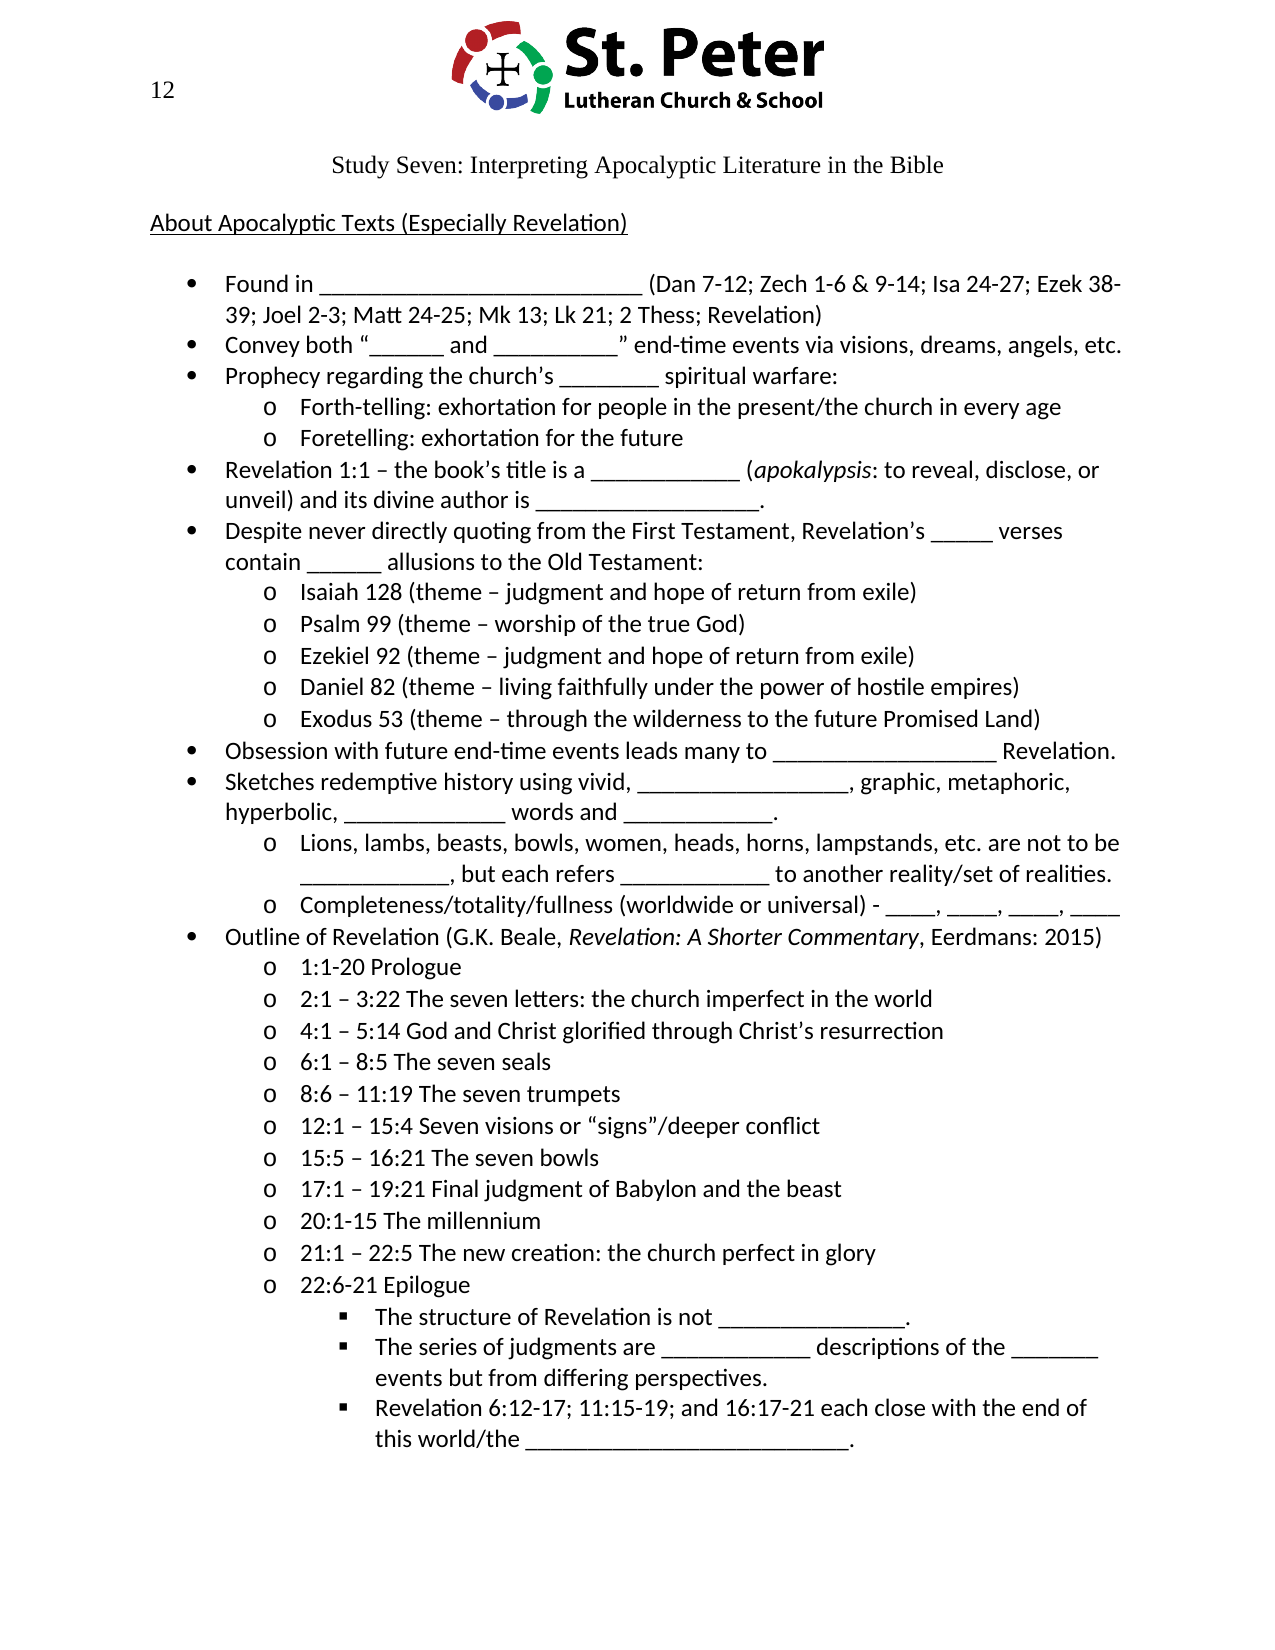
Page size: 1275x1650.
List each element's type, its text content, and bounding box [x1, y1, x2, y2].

list Prophecy regarding the church’s ________ spiritual warfare: [187, 360, 1125, 391]
list Daniel 82 (theme – living faithfully under the power of hostile empires) [262, 672, 1125, 703]
list Lions, lambs, beasts, bowls, women, heads, horns, lampstands, etc. are not to be ____________, but each refers ____________ to another reality/set of realities. [262, 827, 1125, 889]
list Isaiah 128 (theme – judgment and hope of return from exile) [262, 576, 1125, 608]
list Foretelling: exhortation for the future [262, 422, 1125, 454]
list Revelation 6:12-17; 11:15-19; and 16:17-21 each close with the end of this world/the __________________________. [337, 1392, 1125, 1453]
list 12:1 – 15:4 Seven visions or “signs”/deeper conflict [262, 1110, 1125, 1142]
list 21:1 – 22:5 The new creation: the church perfect in glory [262, 1237, 1125, 1269]
list The structure of Revelation is not _______________. [337, 1301, 1125, 1331]
list 15:5 – 16:21 The seven bowls [262, 1142, 1125, 1174]
list Revelation 1:1 – the book’s title is a ____________ (apokalypsis: to reveal, disclose, or unveil) and its divine author is __________________. [187, 454, 1125, 515]
list 1:1-20 Prologue [262, 951, 1125, 983]
list Found in __________________________ (Dan 7-12; Zech 1-6 & 9-14; Isa 24-27; Ezek 38-39; Joel 2-3; Matt 24-25; Mk 13; Lk 21; 2 Thess; Revelation) [187, 268, 1125, 329]
list Ezekiel 92 (theme – judgment and hope of return from exile) [262, 640, 1125, 672]
list 2:1 – 3:22 The seven letters: the church imperfect in the world [262, 983, 1125, 1015]
list 8:6 – 11:19 The seven trumpets [262, 1078, 1125, 1110]
list 22:6-21 Epilogue [262, 1269, 1125, 1301]
list Psalm 99 (theme – worship of the true God) [262, 608, 1125, 640]
list Completeness/totality/fullness (worldwide or universal) - ____, ____, ____, ____ [262, 889, 1125, 921]
list 6:1 – 8:5 The seven seals [262, 1047, 1125, 1078]
picture [451, 21, 824, 114]
list Outline of Revelation (G.K. Beale, Revelation: A Shorter Commentary, Eerdmans: 2015) [187, 921, 1125, 951]
list Sketches redemptive history using vivid, _________________, graphic, metaphoric, hyperbolic, _____________ words and ____________. [187, 766, 1125, 827]
list The series of judgments are ____________ descriptions of the _______ events but from differing perspectives. [337, 1331, 1125, 1392]
list Despite never directly quoting from the First Testament, Revelation’s _____ verses contain ______ allusions to the Old Testament: [187, 515, 1125, 576]
list Convey both “______ and __________” end-time events via visions, dreams, angels, etc. [187, 329, 1125, 360]
list 4:1 – 5:14 God and Christ glorified through Christ’s resurrection [262, 1015, 1125, 1047]
list 20:1-15 The millennium [262, 1205, 1125, 1237]
list Forth-telling: exhortation for people in the present/the church in every age [262, 391, 1125, 422]
text About Apocalyptic Texts (Especially Revelation) [150, 207, 1125, 238]
list Obsession with future end-time events leads many to __________________ Revelation. [187, 735, 1125, 766]
text Study Seven: Interpreting Apocalyptic Literature in the Bible [150, 150, 1125, 179]
list 17:1 – 19:21 Final judgment of Babylon and the beast [262, 1174, 1125, 1205]
list Exodus 53 (theme – through the wilderness to the future Promised Land) [262, 703, 1125, 735]
